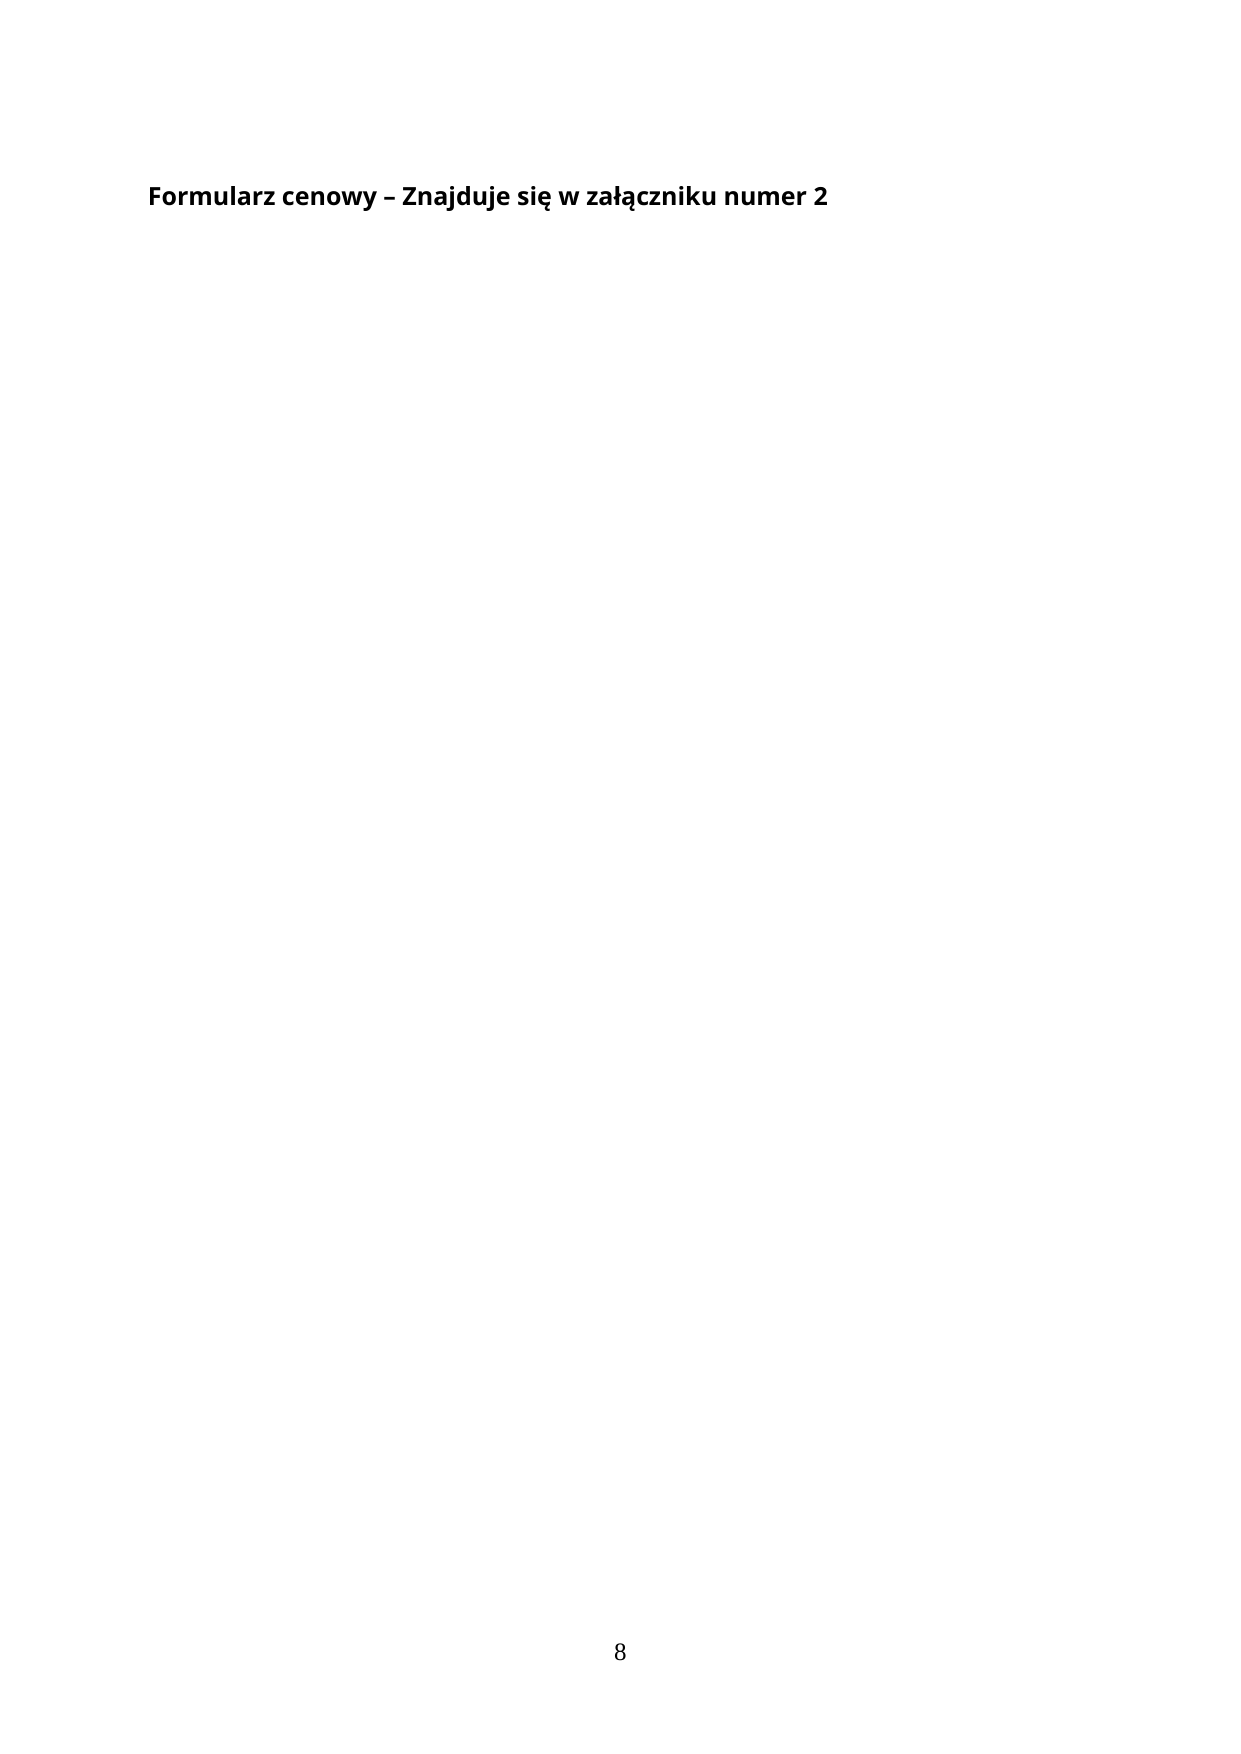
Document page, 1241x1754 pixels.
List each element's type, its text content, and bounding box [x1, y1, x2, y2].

text Formularz cenowy – Znajduje się w załączniku numer 2 [148, 179, 1092, 213]
